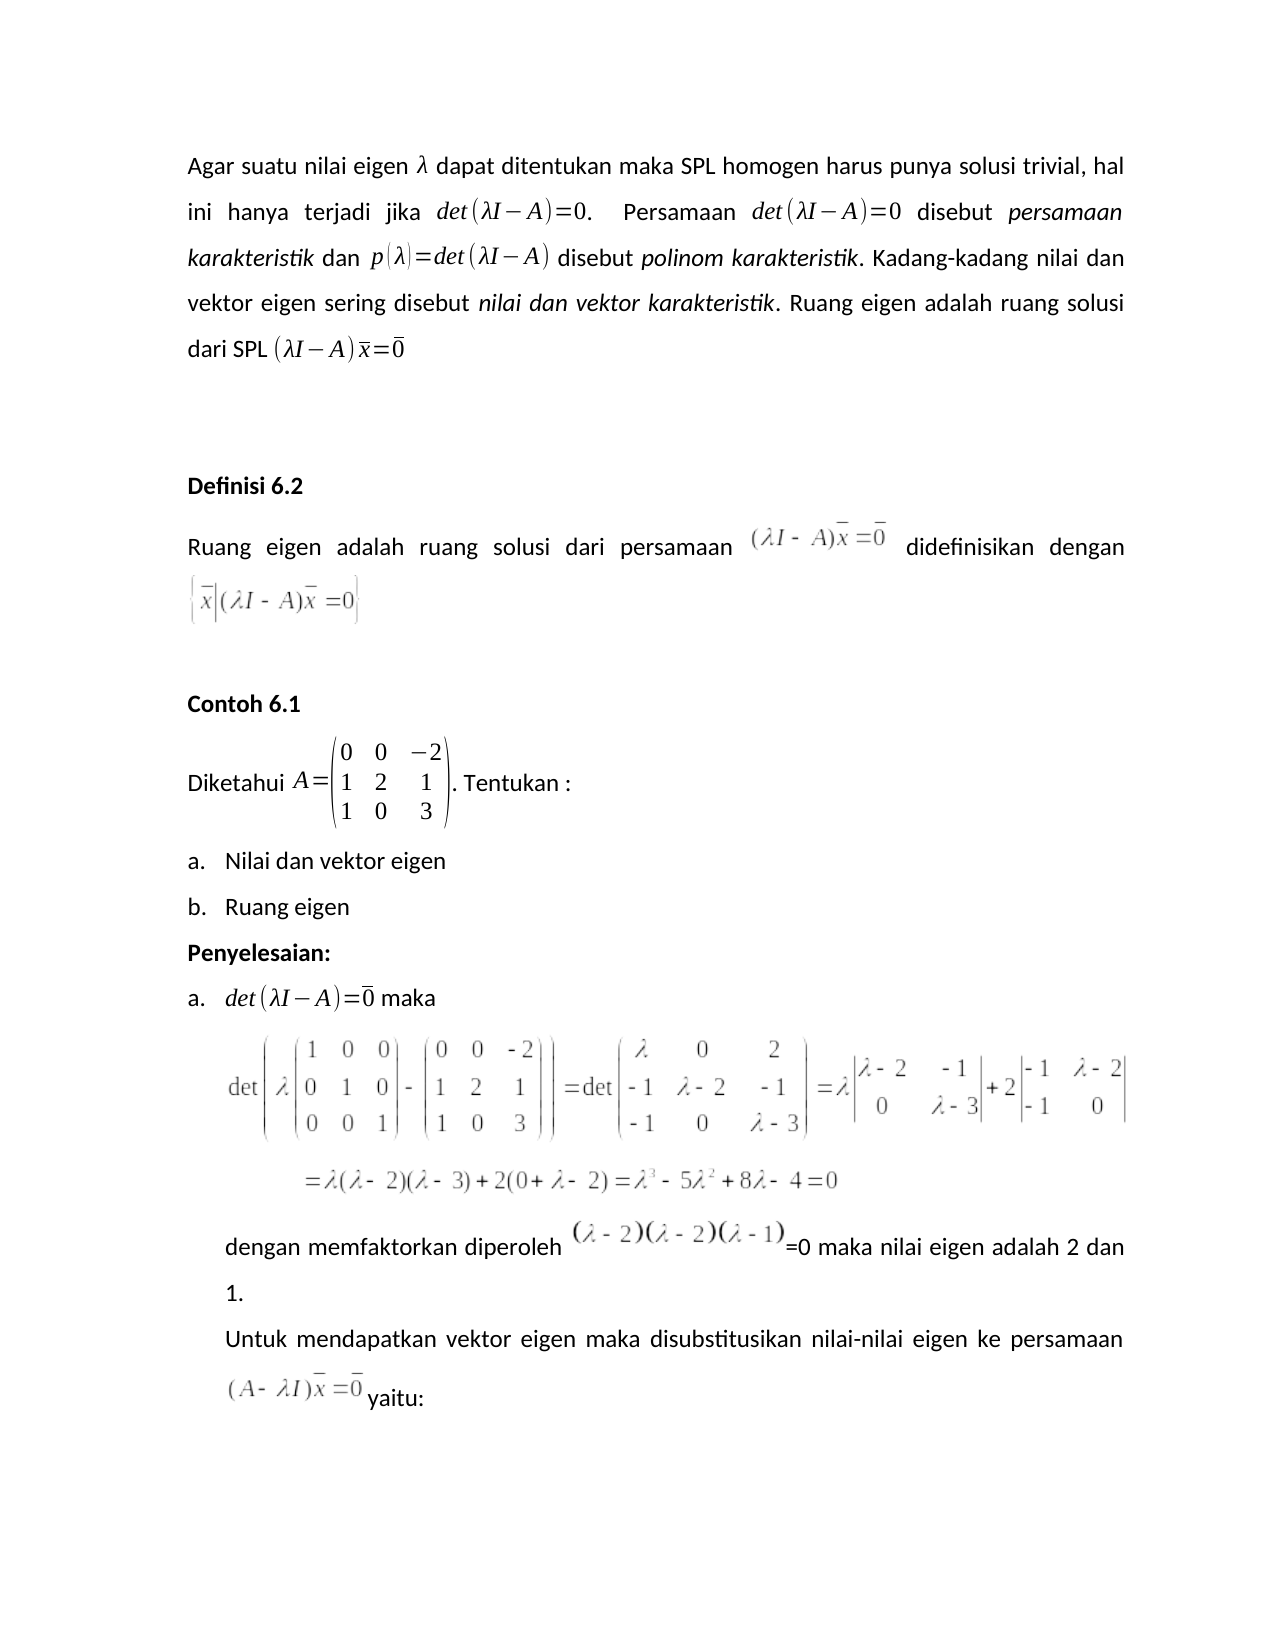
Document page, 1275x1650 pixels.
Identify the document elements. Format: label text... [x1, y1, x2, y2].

text Agar suatu nilai eigen dapat ditentukan maka SPL homogen harus punya solusi trivial, hal ini hanya terjadi jika . Persamaan disebut persamaan karakteristik dan disebut polinom karakteristik. Kadang-kadang nilai dan vektor eigen sering disebut nilai dan vektor karakteristik. Ruang eigen adalah ruang solusi dari SPL [187, 150, 1125, 364]
text Untuk mendapatkan vektor eigen maka disubstitusikan nilai-nilai eigen ke persamaan yaitu: [225, 1323, 1125, 1413]
list dengan memfaktorkan diperoleh =0 maka nilai eigen adalah 2 dan 1. [225, 1215, 1125, 1308]
list Nilai dan vektor eigen [187, 845, 1125, 876]
text Definisi 6.2 [187, 471, 1125, 501]
text Diketahui . Tentukan : [187, 734, 1125, 830]
text Contoh 6.1 [187, 688, 1125, 719]
text Ruang eigen adalah ruang solusi dari persamaan didefinisikan dengan [187, 516, 1125, 629]
list Ruang eigen [187, 891, 1125, 922]
text Penyelesaian: [187, 937, 1125, 967]
list maka [187, 982, 1125, 1013]
